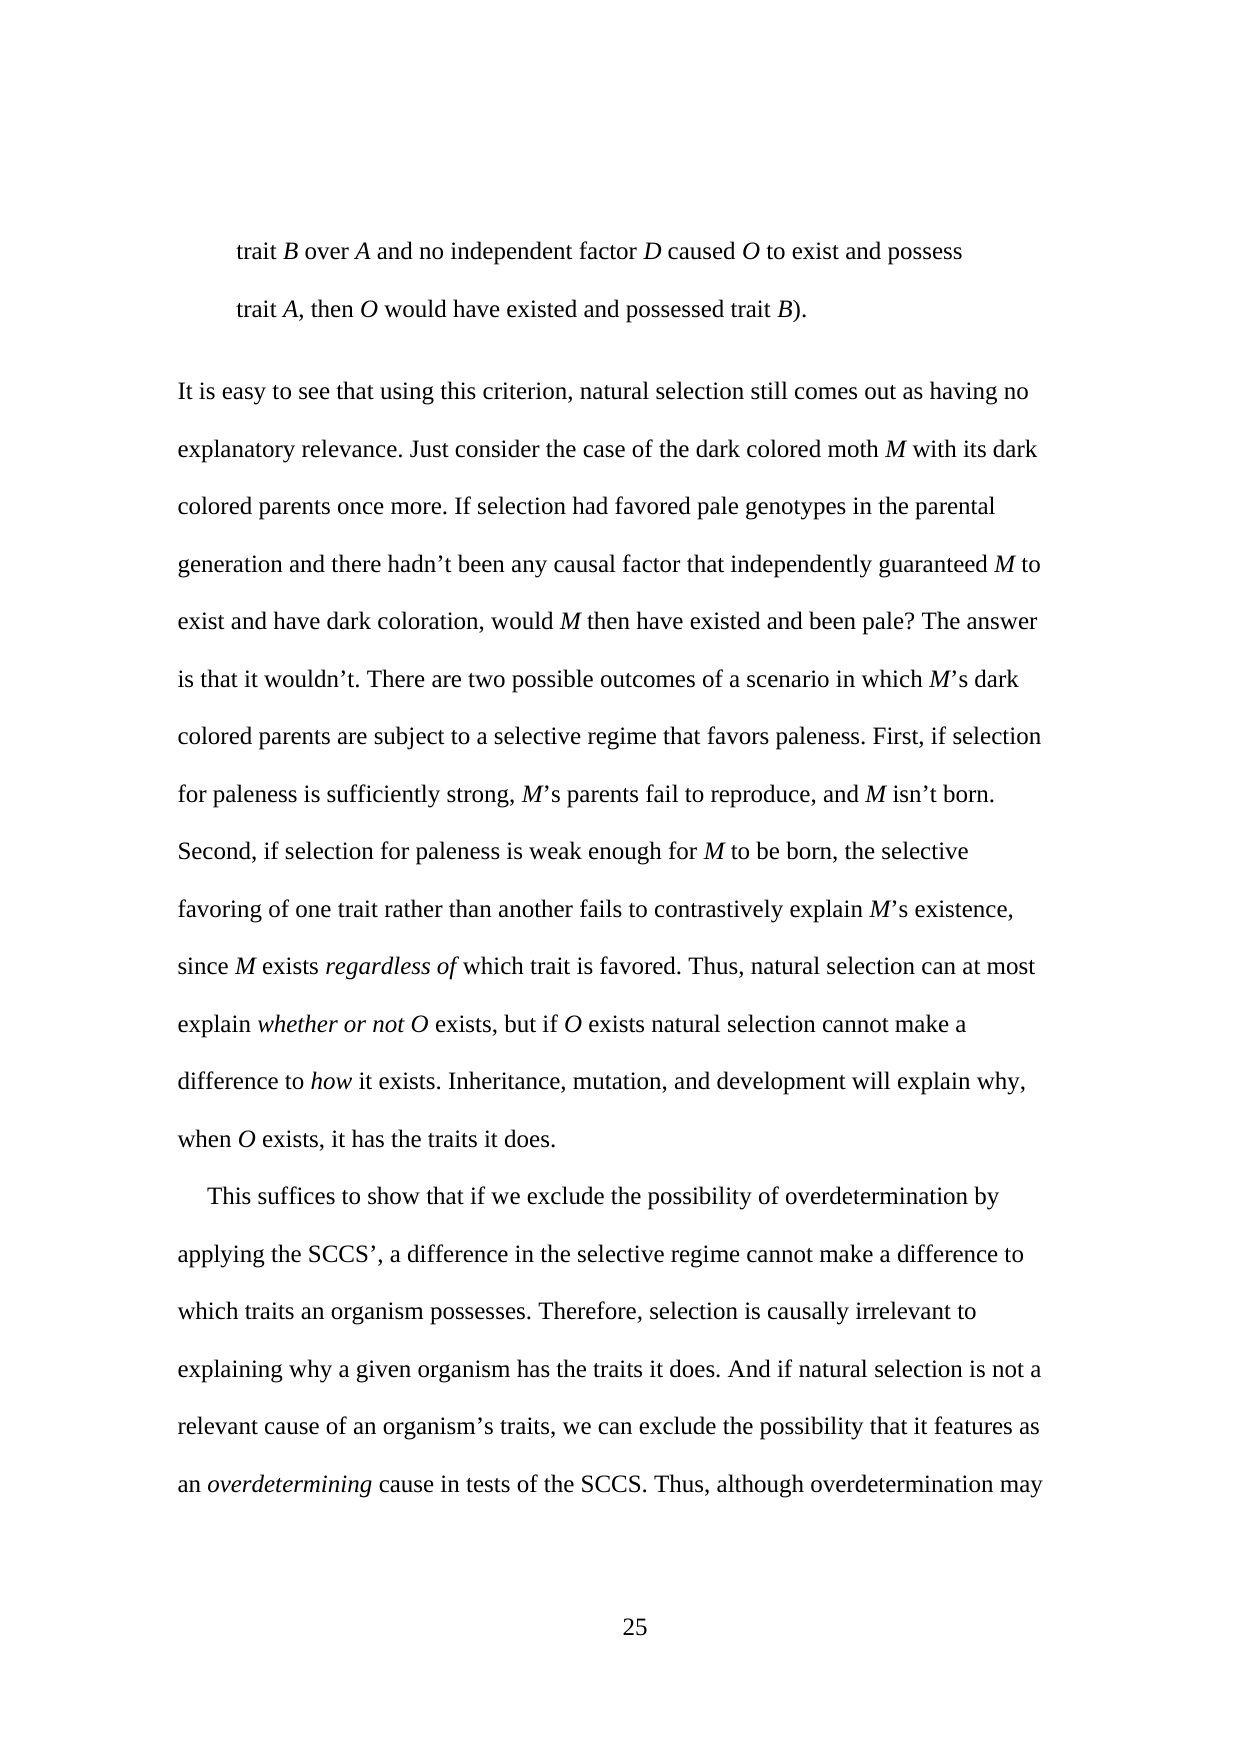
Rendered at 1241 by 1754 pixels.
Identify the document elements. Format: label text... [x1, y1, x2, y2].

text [177, 1181, 1058, 1497]
text It is easy to see that using this criterion, natural selection still comes out as having no explanatory relevance. Just consider the case of the dark colored moth M with its dark colored parents once more. If selection had favored pale genotypes in the parental generation and there hadn’t been any causal factor that independently guaranteed M to exist and have dark coloration, would M then have existed and been pale? The answer is that it wouldn’t. There are two possible outcomes of a scenario in which M’s dark colored parents are subject to a selective regime that favors paleness. First, if selection for paleness is sufficiently strong, M’s parents fail to reproduce, and M isn’t born. Second, if selection for paleness is weak enough for M to be born, the selective favoring of one trait rather than another fails to contrastively explain M’s existence, since M exists regardless of which trait is favored. Thus, natural selection can at most explain whether or not O exists, but if O exists natural selection cannot make a difference to how it exists. Inheritance, mutation, and development will explain why, when O exists, it has the traits it does. [177, 376, 1058, 1152]
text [236, 236, 995, 322]
